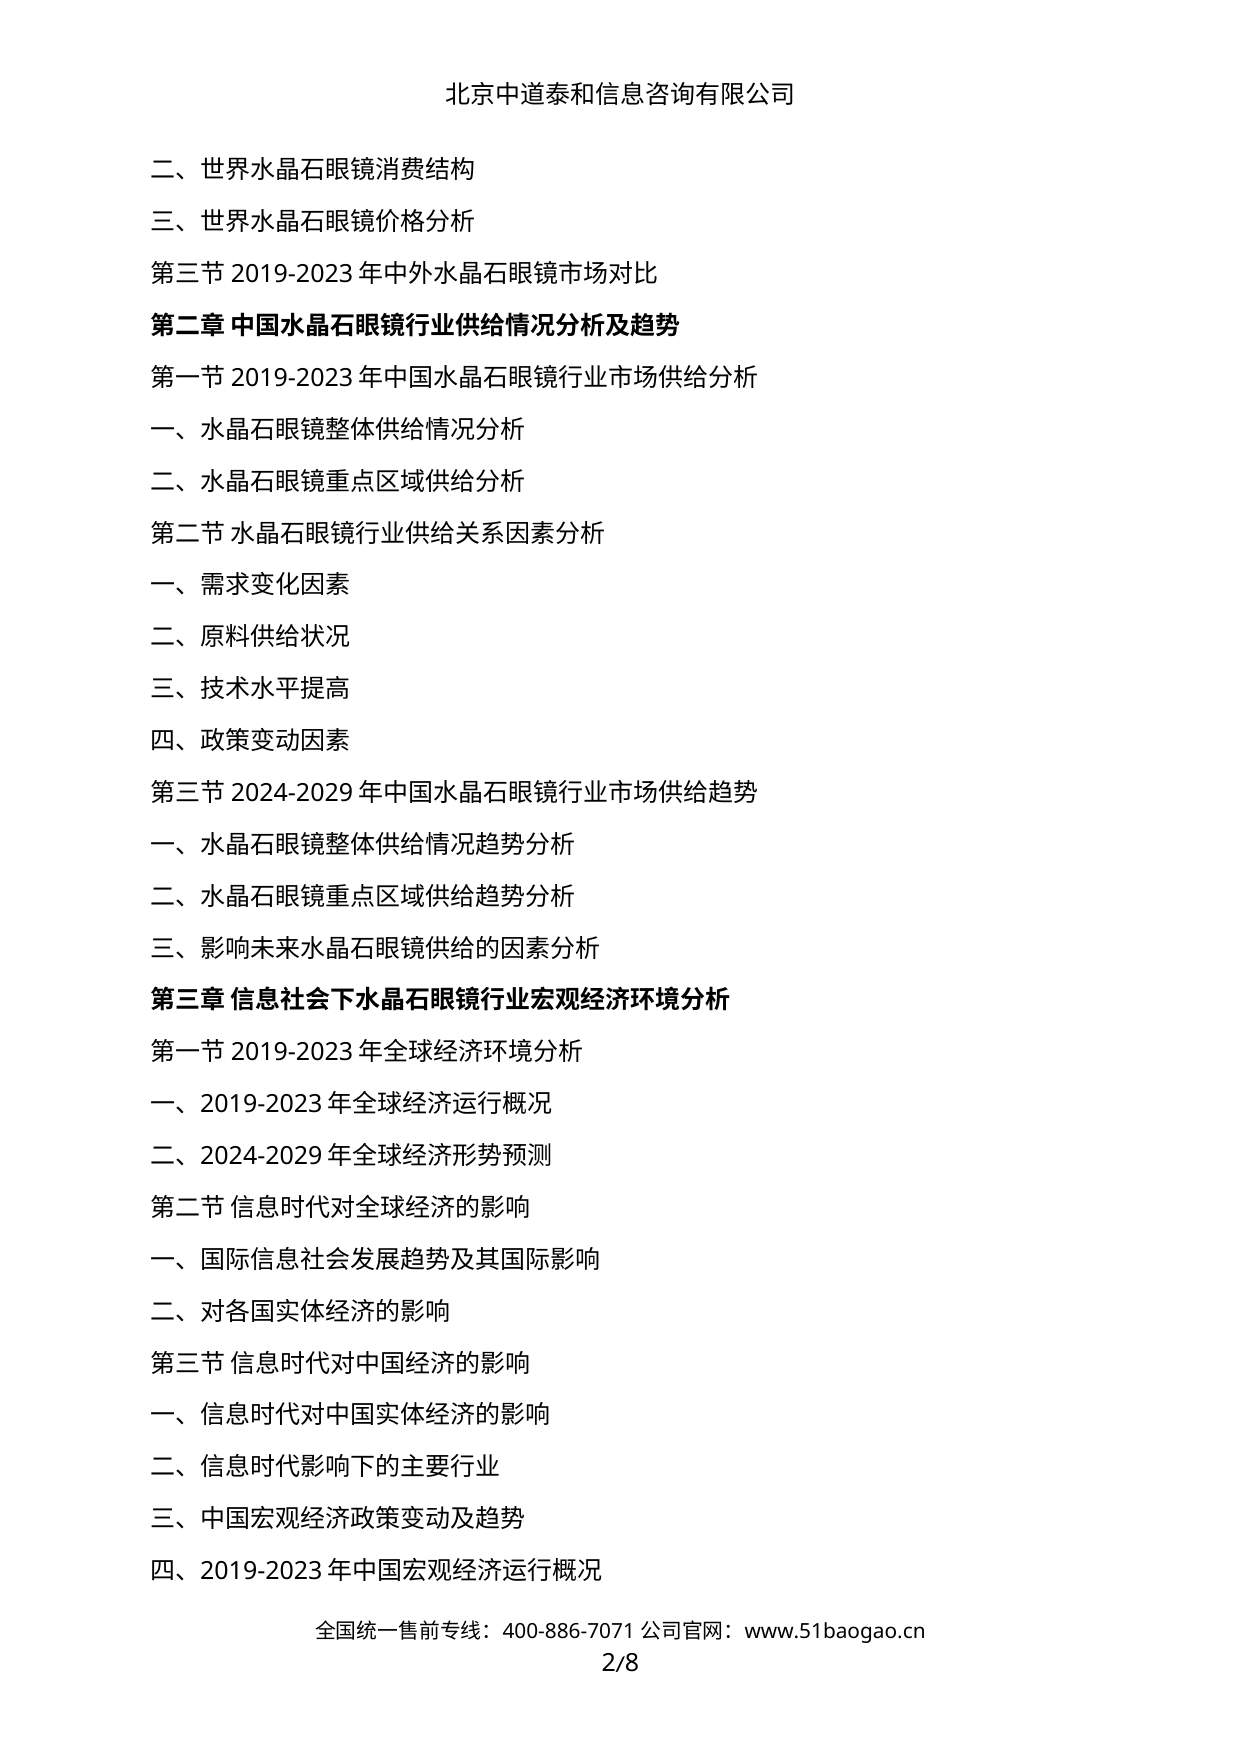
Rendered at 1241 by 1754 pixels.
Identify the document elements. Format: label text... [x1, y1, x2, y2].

text 二、水晶石眼镜重点区域供给趋势分析 [150, 876, 1090, 912]
text 二、原料供给状况 [150, 617, 1090, 653]
text 二、信息时代影响下的主要行业 [150, 1447, 1090, 1483]
text 三、世界水晶石眼镜价格分析 [150, 202, 1090, 238]
text 第三节 信息时代对中国经济的影响 [150, 1343, 1090, 1379]
text 第二章 中国水晶石眼镜行业供给情况分析及趋势 [150, 306, 1090, 342]
text 三、中国宏观经济政策变动及趋势 [150, 1499, 1090, 1535]
text 一、水晶石眼镜整体供给情况分析 [150, 409, 1090, 446]
text 二、水晶石眼镜重点区域供给分析 [150, 461, 1090, 497]
text 第三节 2019-2023年中外水晶石眼镜市场对比 [150, 254, 1090, 290]
text 三、影响未来水晶石眼镜供给的因素分析 [150, 928, 1090, 964]
text 一、需求变化因素 [150, 565, 1090, 601]
text 四、2019-2023年中国宏观经济运行概况 [150, 1551, 1090, 1587]
text 一、水晶石眼镜整体供给情况趋势分析 [150, 824, 1090, 861]
text 二、世界水晶石眼镜消费结构 [150, 150, 1090, 186]
text 一、信息时代对中国实体经济的影响 [150, 1395, 1090, 1431]
text 三、技术水平提高 [150, 669, 1090, 705]
text 第三节 2024-2029年中国水晶石眼镜行业市场供给趋势 [150, 772, 1090, 809]
text 第一节 2019-2023年中国水晶石眼镜行业市场供给分析 [150, 357, 1090, 394]
text 四、政策变动因素 [150, 721, 1090, 757]
text 第二节 水晶石眼镜行业供给关系因素分析 [150, 513, 1090, 549]
text 第二节 信息时代对全球经济的影响 [150, 1187, 1090, 1224]
text 第一节 2019-2023年全球经济环境分析 [150, 1032, 1090, 1068]
text 一、国际信息社会发展趋势及其国际影响 [150, 1239, 1090, 1276]
text 二、对各国实体经济的影响 [150, 1291, 1090, 1327]
text 二、2024-2029年全球经济形势预测 [150, 1136, 1090, 1172]
text 一、2019-2023年全球经济运行概况 [150, 1084, 1090, 1120]
text 第三章 信息社会下水晶石眼镜行业宏观经济环境分析 [150, 980, 1090, 1016]
